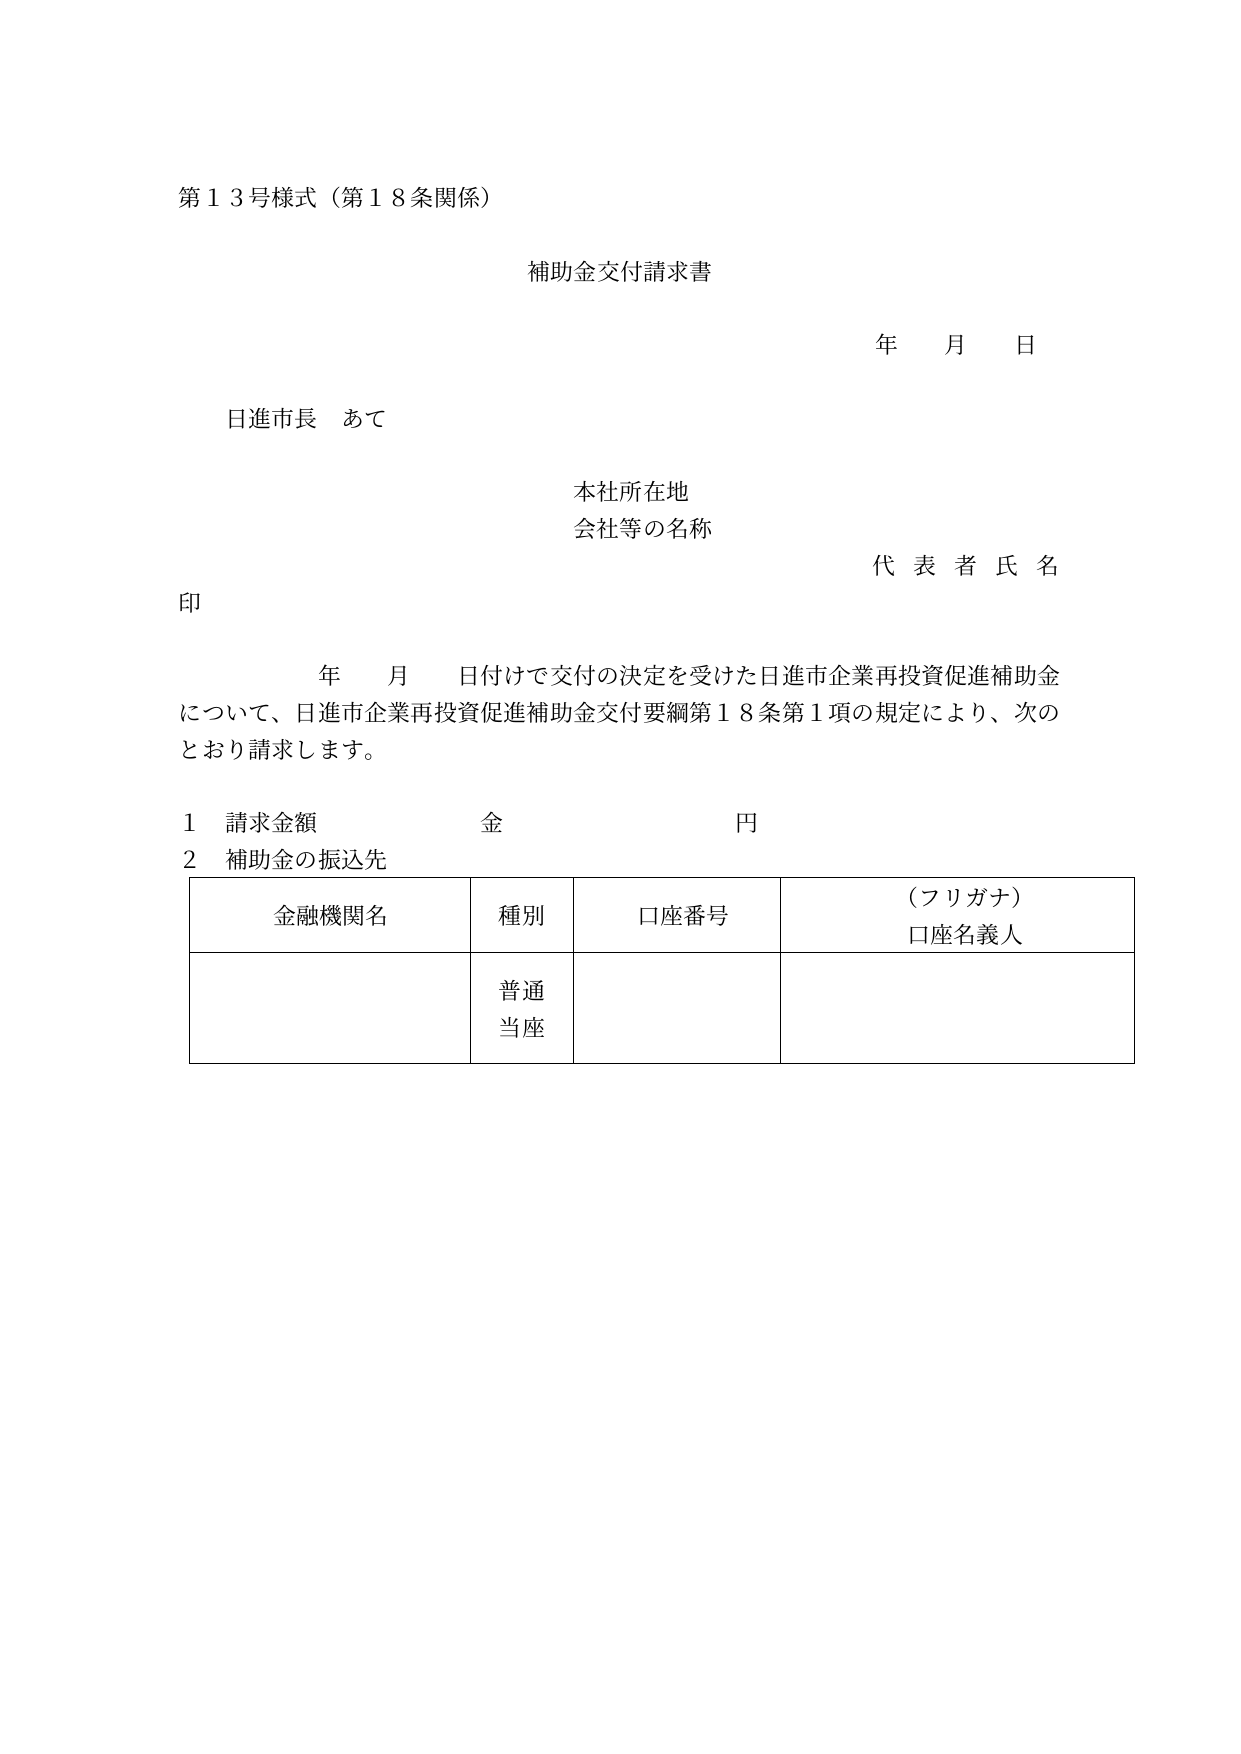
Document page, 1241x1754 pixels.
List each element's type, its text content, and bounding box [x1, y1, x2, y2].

table_header （フリガナ） 口座名義人 [781, 878, 1134, 952]
text １ 請求金額 金 円 [179, 803, 1061, 840]
text 本社所在地 [179, 472, 1061, 509]
table_header 金融機関名 [190, 878, 470, 952]
text 第１３号様式（第１８条関係） [179, 178, 1061, 215]
table_cell [574, 953, 780, 1063]
text 補助金交付請求書 [179, 252, 1061, 289]
table_cell [781, 953, 1134, 1063]
text 日進市長 あて [179, 399, 1061, 436]
table_cell [190, 953, 470, 1063]
text 代表者氏名 印 [179, 546, 1061, 619]
table_cell 普通 当座 [471, 953, 573, 1063]
table_header 種別 [471, 878, 573, 952]
text 年 月 日 [179, 325, 1061, 362]
text 年 月 日付けで交付の決定を受けた日進市企業再投資促進補助金について、日進市企業再投資促進補助金交付要綱第１８条第１項の規定により、次のとおり請求します。 [179, 656, 1061, 767]
text 会社等の名称 [179, 509, 1061, 546]
text ２ 補助金の振込先 [179, 840, 1061, 877]
table_header 口座番号 [574, 878, 780, 952]
